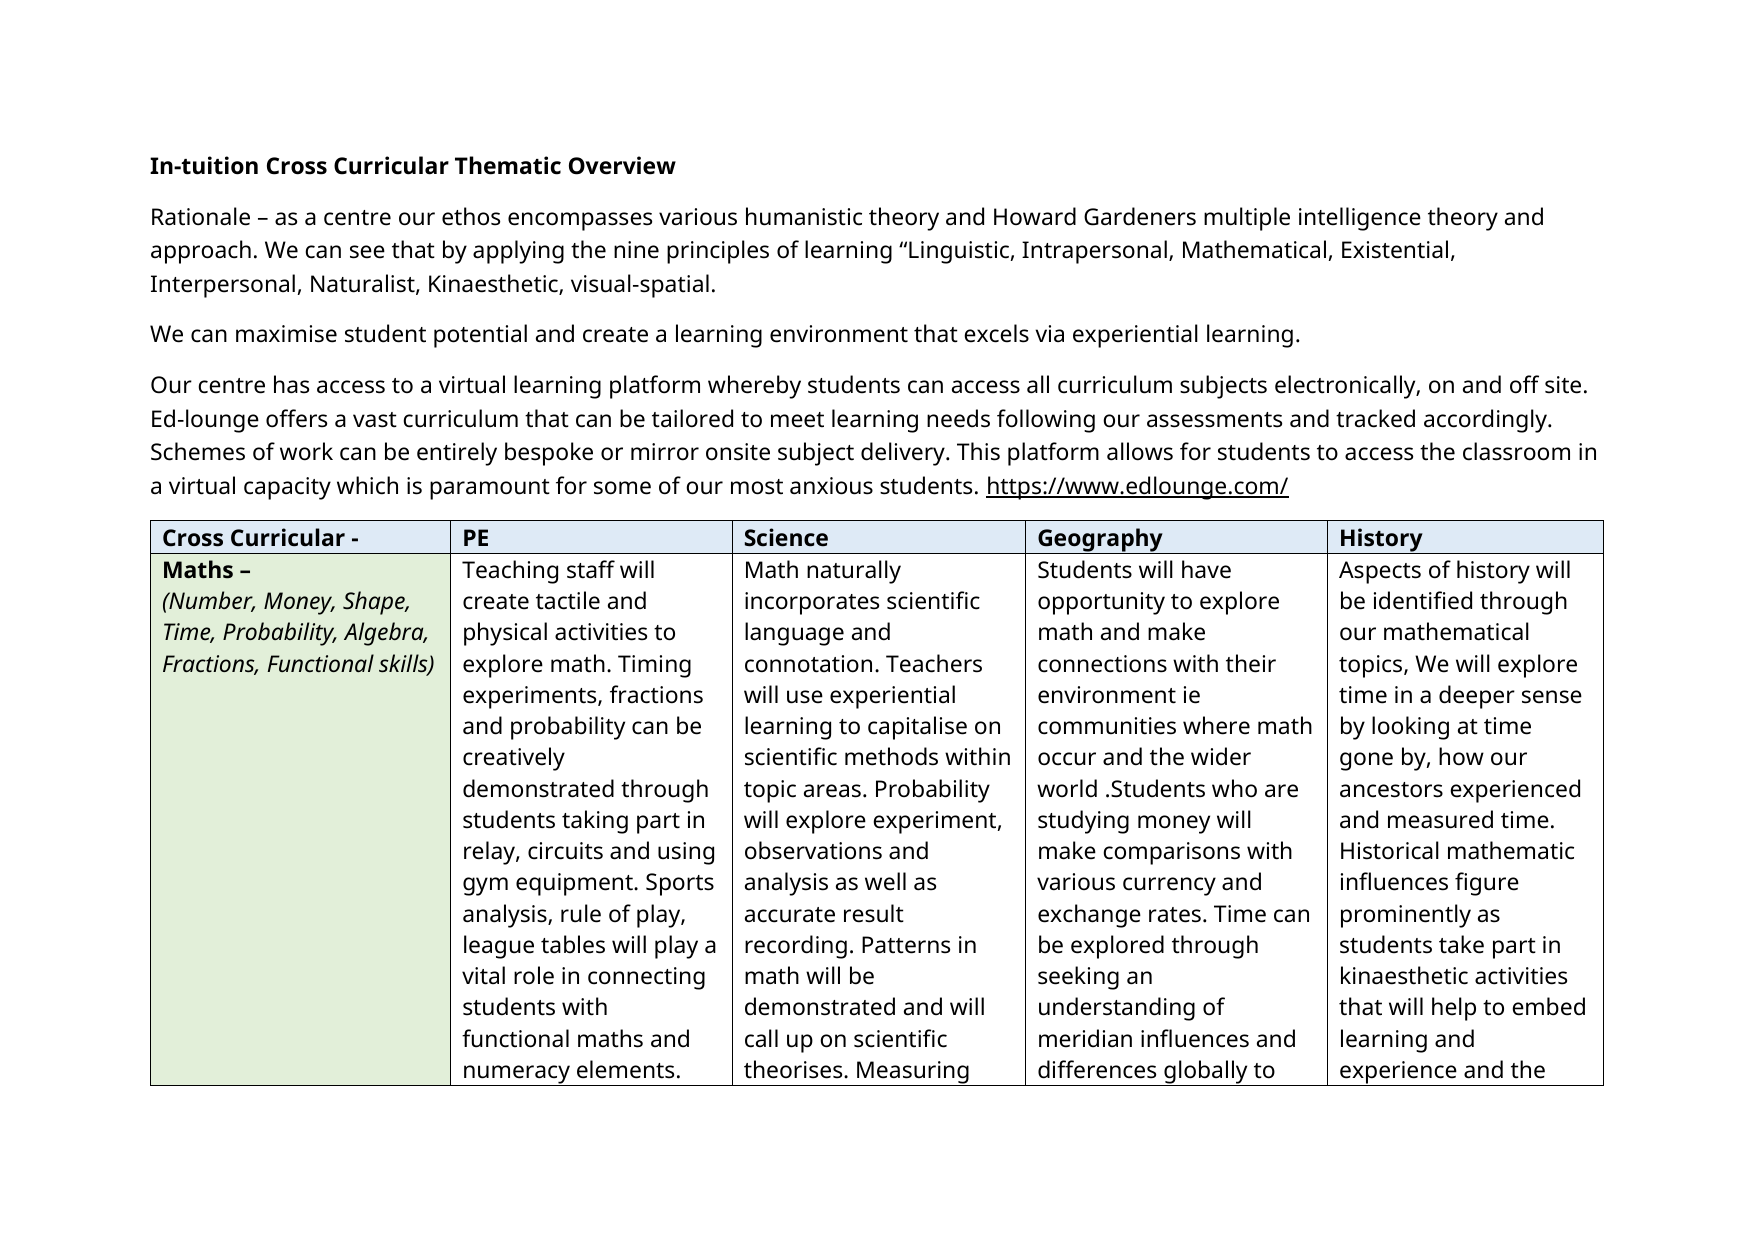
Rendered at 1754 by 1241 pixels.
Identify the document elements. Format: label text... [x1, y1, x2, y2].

table_header PE [451, 521, 732, 553]
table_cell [1328, 554, 1603, 1085]
text We can maximise student potential and create a learning environment that excels via experiential learning. [150, 318, 1604, 349]
table_header Science [733, 521, 1025, 553]
table_header Geography [1026, 521, 1327, 553]
table_header Cross Curricular - [151, 521, 450, 553]
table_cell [733, 554, 1025, 1085]
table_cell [151, 554, 450, 1085]
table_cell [1026, 554, 1327, 1085]
text Our centre has access to a virtual learning platform whereby students can access all curriculum subjects electronically, on and off site. Ed-lounge offers a vast curriculum that can be tailored to meet learning needs following our assessments and tracked accordingly. Schemes of work can be entirely bespoke or mirror onsite subject delivery. This platform allows for students to access the classroom in a virtual capacity which is paramount for some of our most anxious students. https://www.edlounge.com/ [150, 369, 1604, 501]
text Rationale – as a centre our ethos encompasses various humanistic theory and Howard Gardeners multiple intelligence theory and approach. We can see that by applying the nine principles of learning “Linguistic, Intrapersonal, Mathematical, Existential, Interpersonal, Naturalist, Kinaesthetic, visual-spatial. [150, 200, 1604, 299]
table_header History [1328, 521, 1603, 553]
text In-tuition Cross Curricular Thematic Overview [150, 150, 1604, 181]
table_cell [451, 554, 732, 1085]
